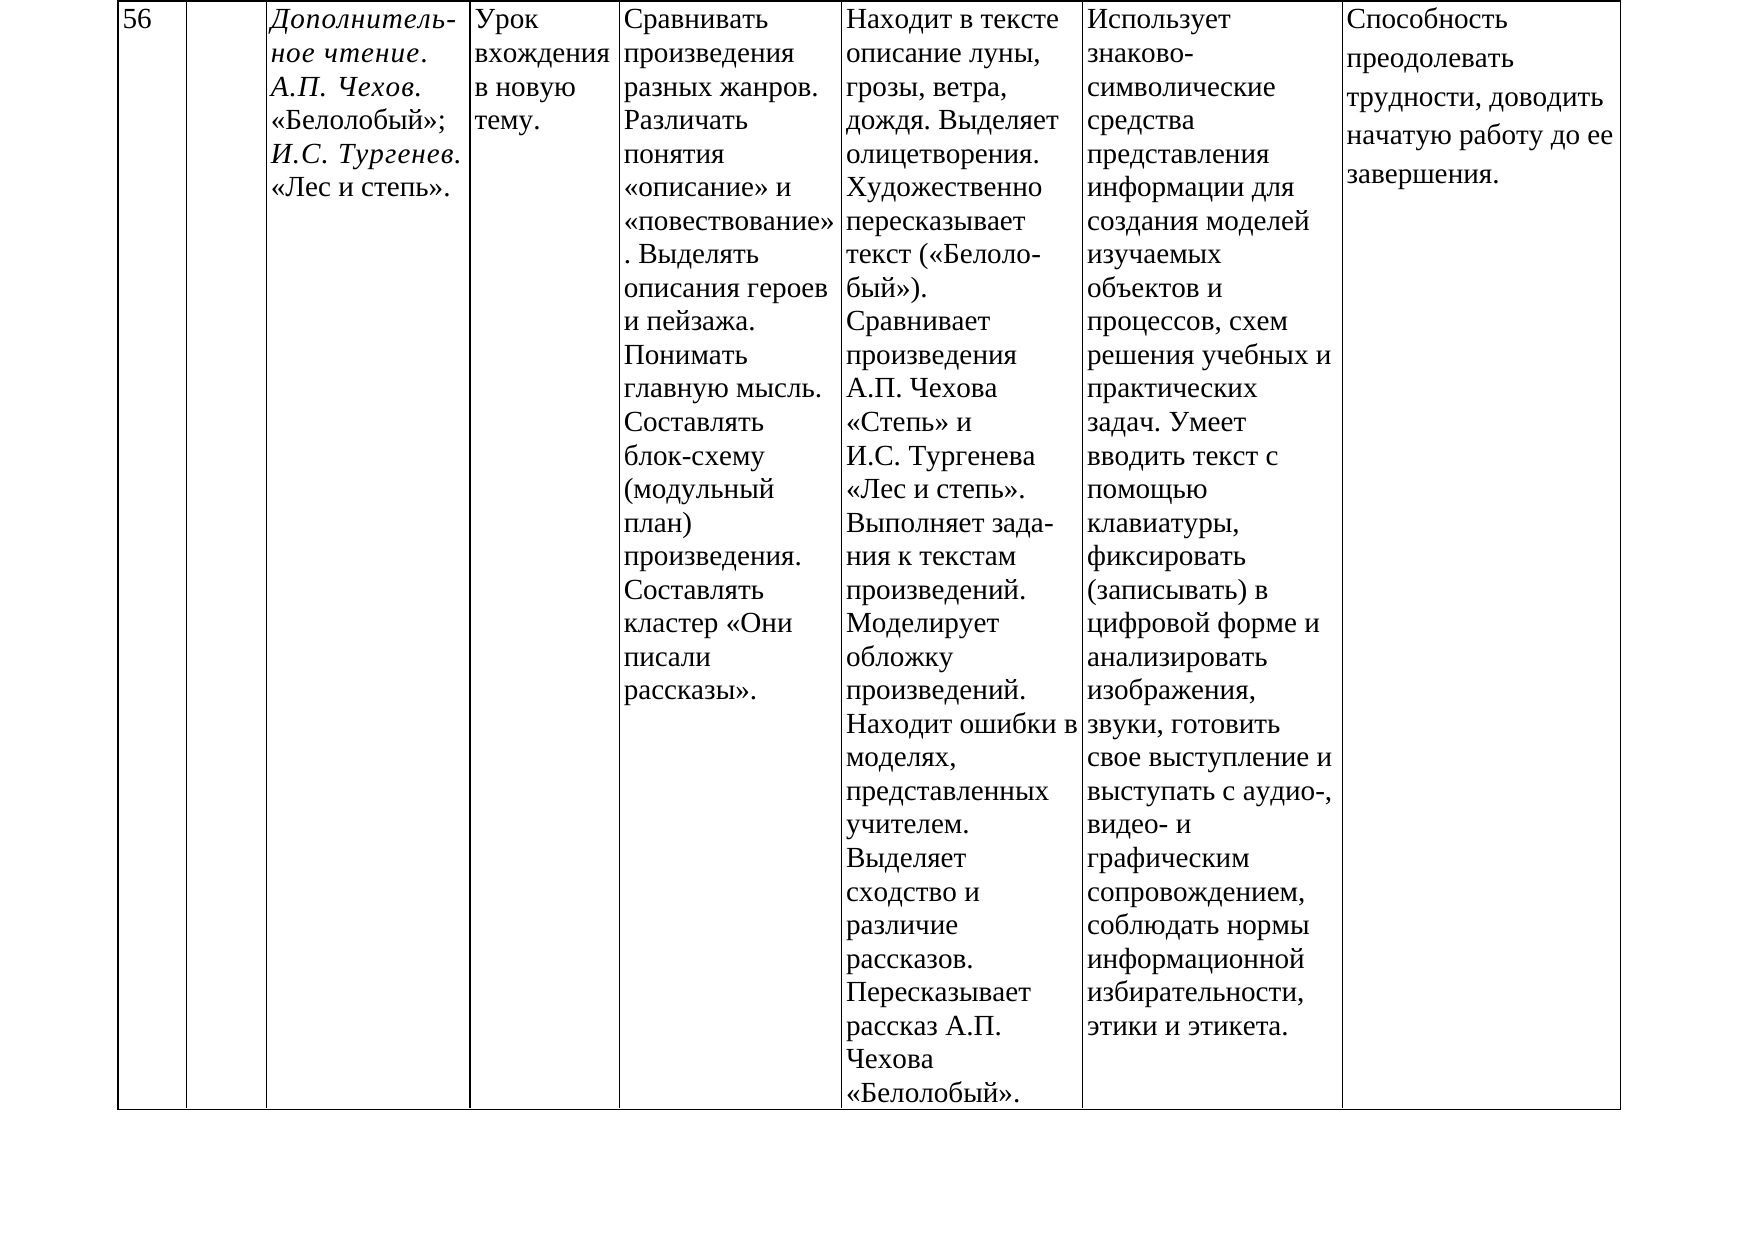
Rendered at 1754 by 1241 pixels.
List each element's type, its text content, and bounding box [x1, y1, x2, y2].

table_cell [471, 2, 619, 1108]
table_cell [1343, 2, 1620, 1108]
table_cell Дополнительное чтение. А.П. Чехов. «Белолобый»; И.С. Тургенев. «Лес и степь». [267, 2, 469, 1108]
table_cell [187, 2, 266, 1108]
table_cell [1083, 2, 1342, 1108]
table_cell 56 [119, 2, 186, 1108]
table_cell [620, 2, 841, 1108]
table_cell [842, 2, 1082, 1108]
